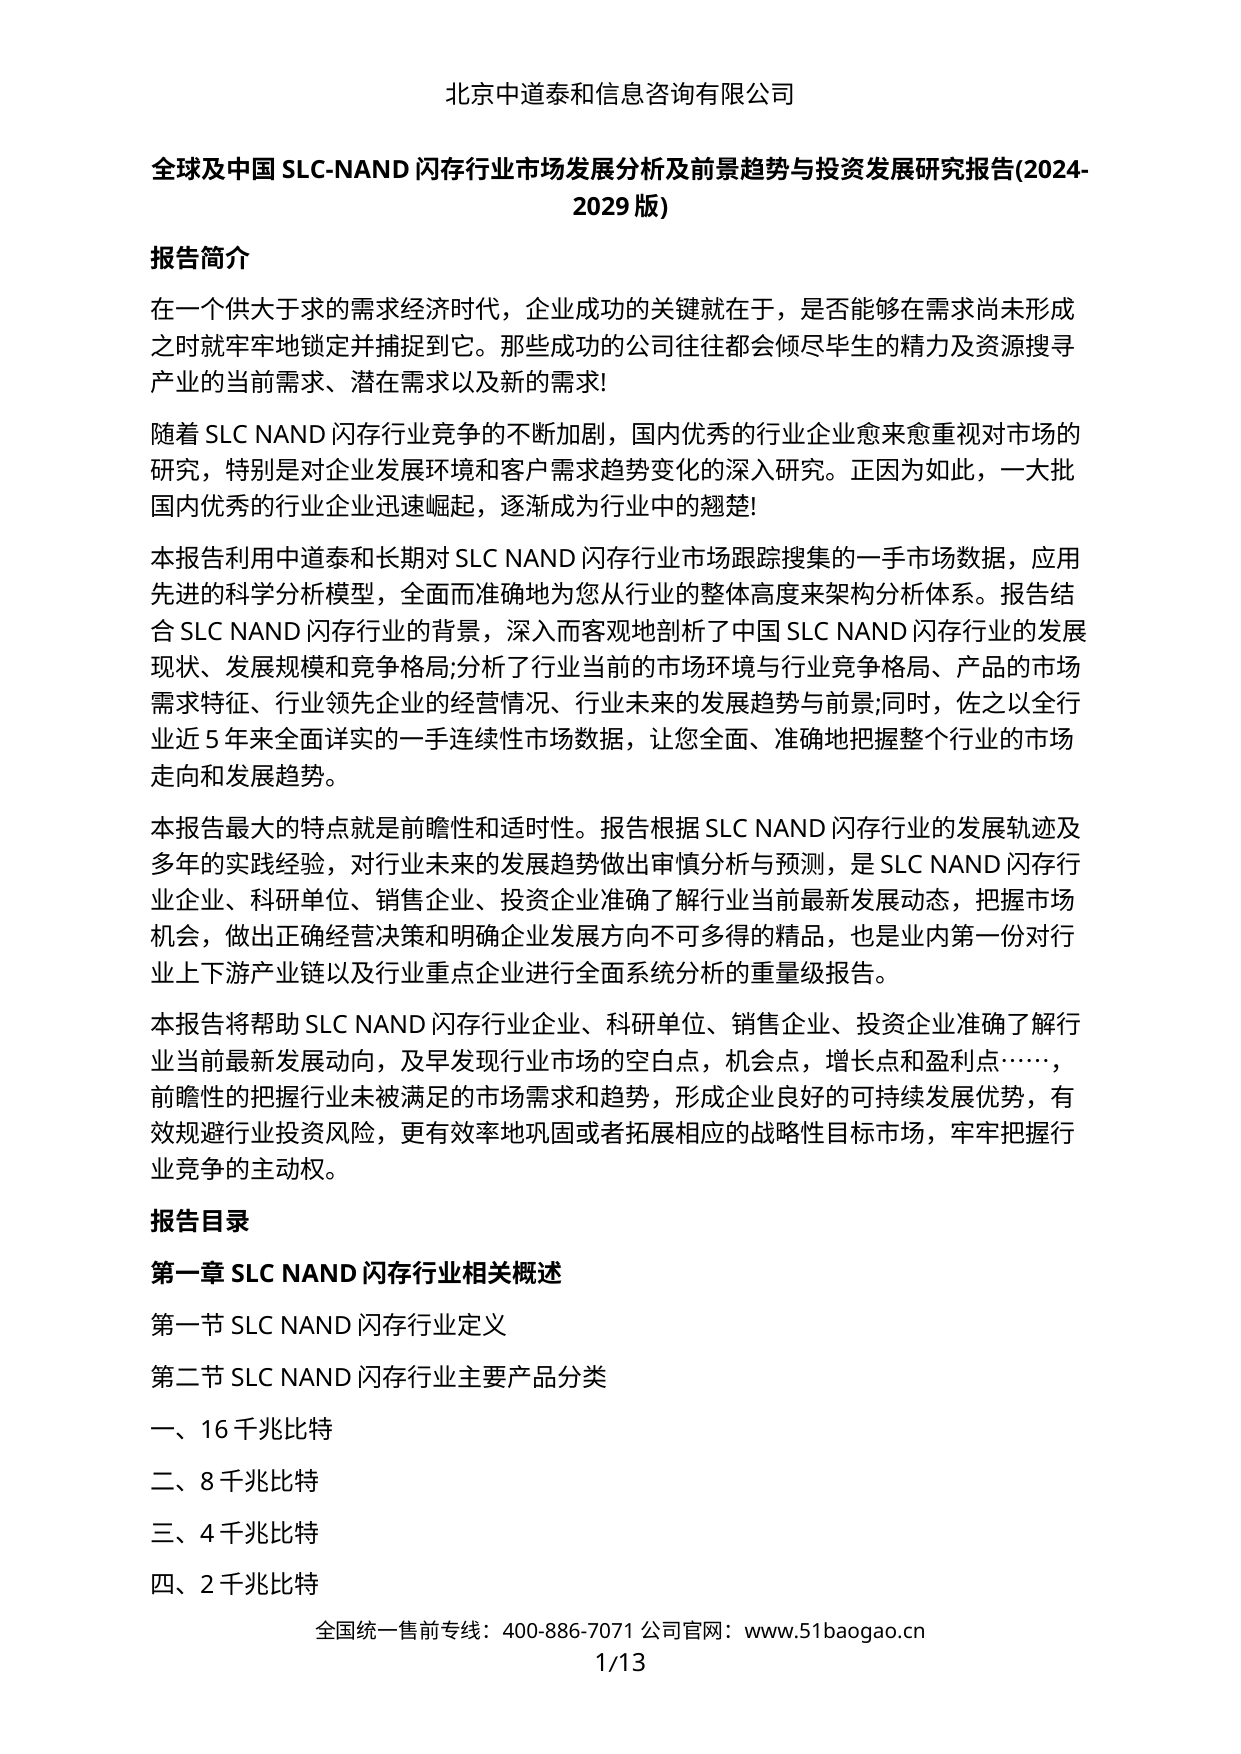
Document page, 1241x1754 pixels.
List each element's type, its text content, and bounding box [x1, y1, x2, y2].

text 随着SLC NAND闪存行业竞争的不断加剧，国内优秀的行业企业愈来愈重视对市场的研究，特别是对企业发展环境和客户需求趋势变化的深入研究。正因为如此，一大批国内优秀的行业企业迅速崛起，逐渐成为行业中的翘楚! [150, 414, 1090, 523]
text 报告简介 [150, 238, 1090, 274]
text 第一章 SLC NAND闪存行业相关概述 [150, 1254, 1090, 1290]
text 第一节 SLC NAND闪存行业定义 [150, 1306, 1090, 1342]
text 一、16千兆比特 [150, 1409, 1090, 1446]
text 四、2千兆比特 [150, 1565, 1090, 1601]
text 全球及中国SLC-NAND闪存行业市场发展分析及前景趋势与投资发展研究报告(2024-2029版) [150, 150, 1090, 222]
text 本报告最大的特点就是前瞻性和适时性。报告根据SLC NAND闪存行业的发展轨迹及多年的实践经验，对行业未来的发展趋势做出审慎分析与预测，是SLC NAND闪存行业企业、科研单位、销售企业、投资企业准确了解行业当前最新发展动态，把握市场机会，做出正确经营决策和明确企业发展方向不可多得的精品，也是业内第一份对行业上下游产业链以及行业重点企业进行全面系统分析的重量级报告。 [150, 808, 1090, 989]
text 第二节 SLC NAND闪存行业主要产品分类 [150, 1357, 1090, 1394]
text 在一个供大于求的需求经济时代，企业成功的关键就在于，是否能够在需求尚未形成之时就牢牢地锁定并捕捉到它。那些成功的公司往往都会倾尽毕生的精力及资源搜寻产业的当前需求、潜在需求以及新的需求! [150, 290, 1090, 399]
text 报告目录 [150, 1202, 1090, 1238]
text 本报告将帮助SLC NAND闪存行业企业、科研单位、销售企业、投资企业准确了解行业当前最新发展动向，及早发现行业市场的空白点，机会点，增长点和盈利点……，前瞻性的把握行业未被满足的市场需求和趋势，形成企业良好的可持续发展优势，有效规避行业投资风险，更有效率地巩固或者拓展相应的战略性目标市场，牢牢把握行业竞争的主动权。 [150, 1005, 1090, 1186]
text 二、8千兆比特 [150, 1461, 1090, 1497]
text 三、4千兆比特 [150, 1513, 1090, 1549]
text 本报告利用中道泰和长期对SLC NAND闪存行业市场跟踪搜集的一手市场数据，应用先进的科学分析模型，全面而准确地为您从行业的整体高度来架构分析体系。报告结合SLC NAND闪存行业的背景，深入而客观地剖析了中国SLC NAND闪存行业的发展现状、发展规模和竞争格局;分析了行业当前的市场环境与行业竞争格局、产品的市场需求特征、行业领先企业的经营情况、行业未来的发展趋势与前景;同时，佐之以全行业近5年来全面详实的一手连续性市场数据，让您全面、准确地把握整个行业的市场走向和发展趋势。 [150, 539, 1090, 792]
